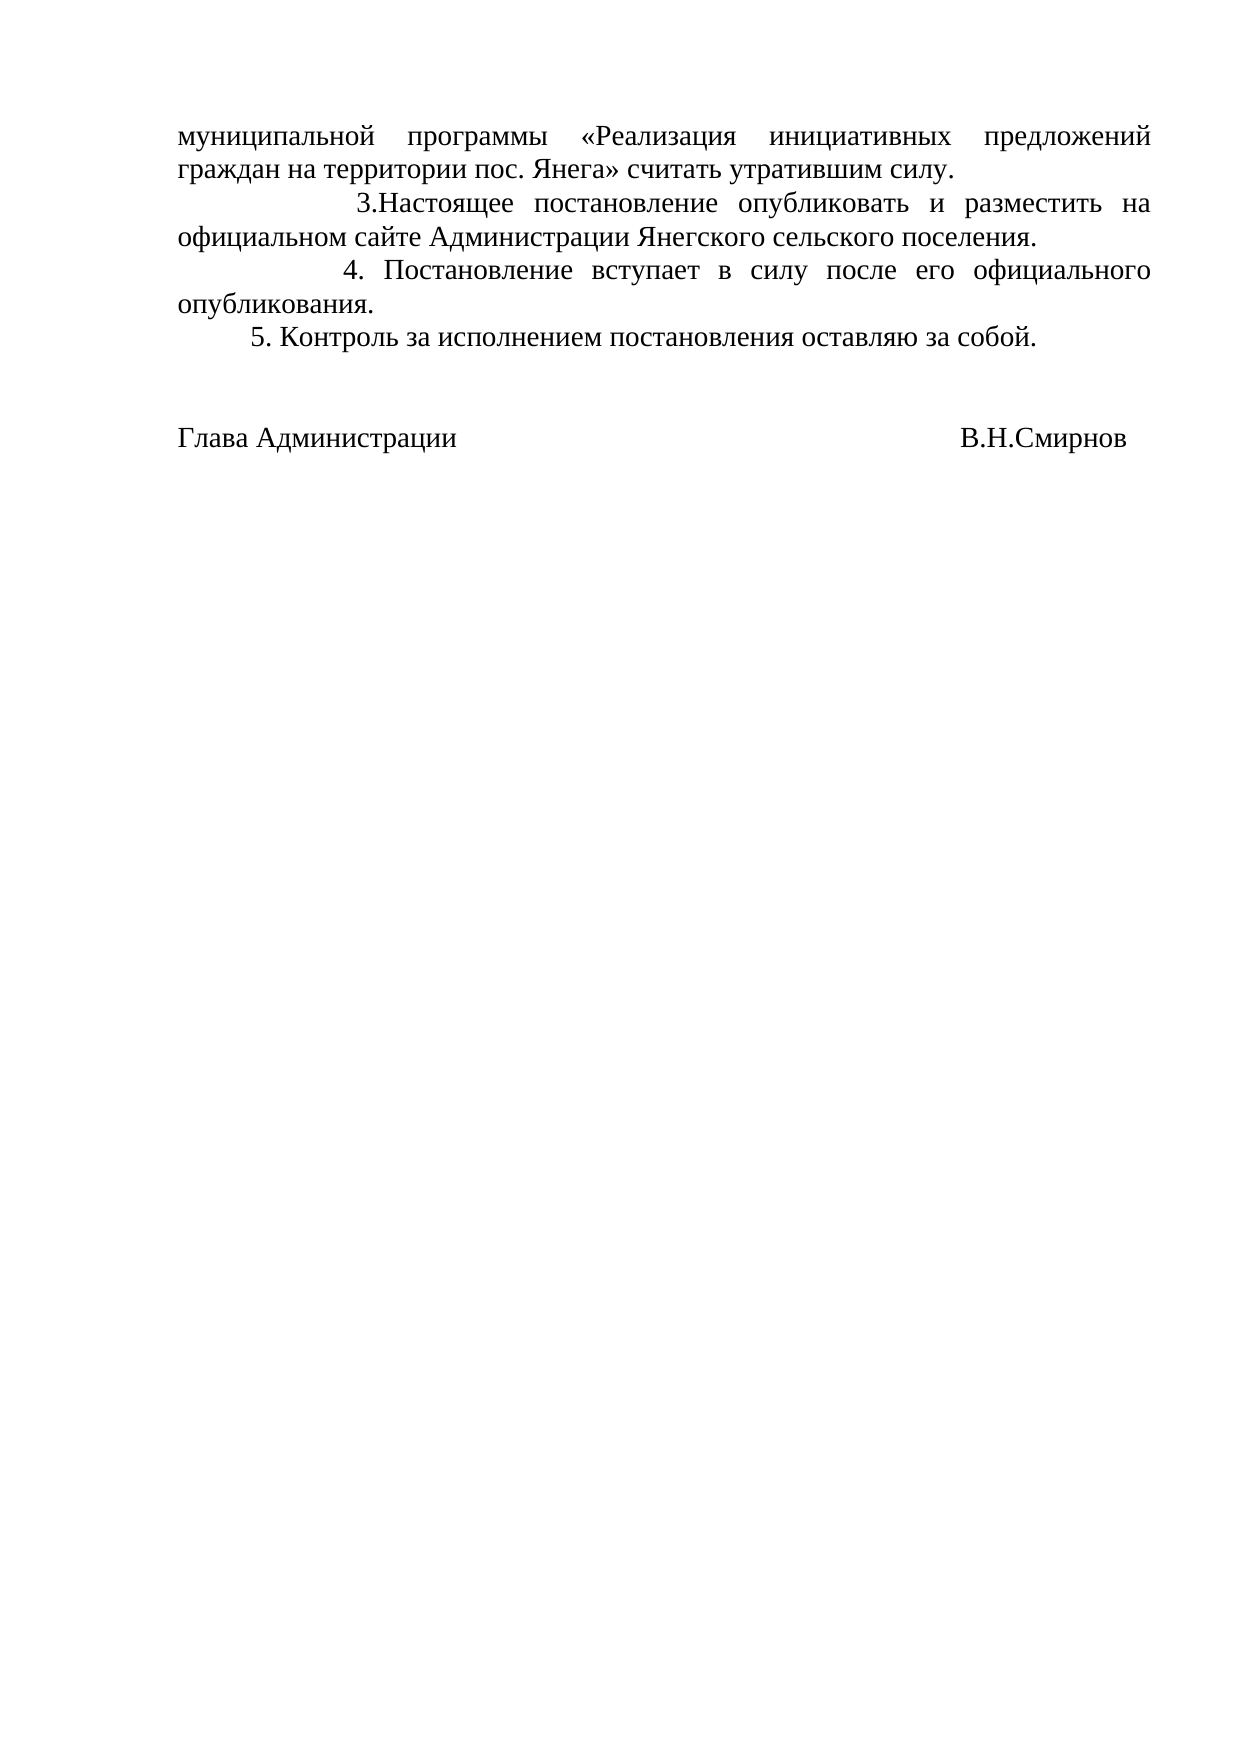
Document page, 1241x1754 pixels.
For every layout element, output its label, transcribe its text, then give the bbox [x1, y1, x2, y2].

text 4. Постановление вступает в силу после его официального опубликования. [177, 252, 1152, 319]
text 3.Настоящее постановление опубликовать и разместить на официальном сайте Администрации Янегского сельского поселения. [177, 185, 1152, 252]
text Глава Администрации В.Н.Смирнов [177, 420, 1152, 453]
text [177, 118, 1152, 185]
text 5. Контроль за исполнением постановления оставляю за собой. [177, 319, 1152, 353]
